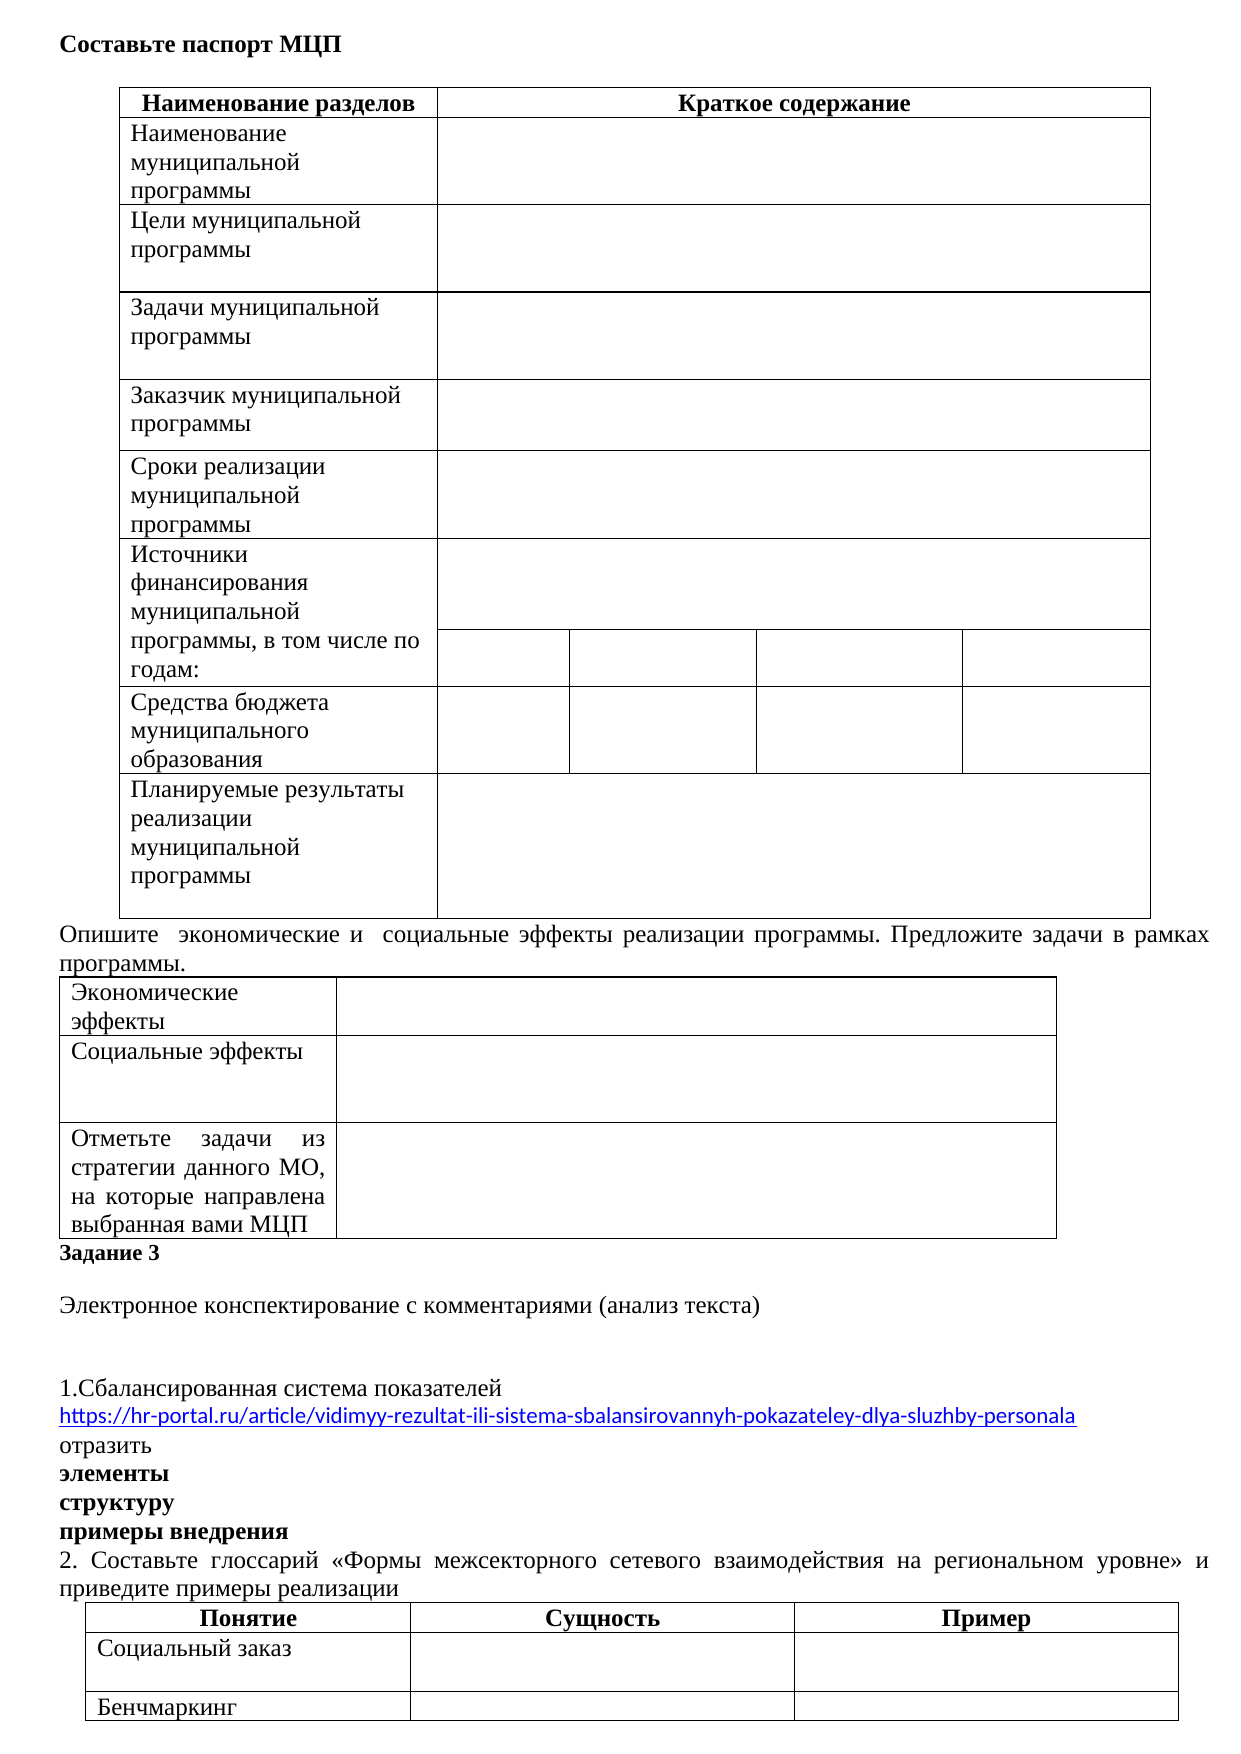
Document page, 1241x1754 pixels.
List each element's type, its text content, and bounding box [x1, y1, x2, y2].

text примеры внедрения [59, 1516, 1211, 1545]
table_cell [757, 687, 962, 773]
table_cell Бенчмаркинг [86, 1692, 410, 1720]
table_cell Источники финансирования муниципальной программы, в том числе по годам: [120, 539, 437, 686]
table_cell [438, 293, 1150, 379]
table_cell Цели муниципальной программы [120, 205, 437, 291]
table_header Экономические эффекты [60, 978, 336, 1035]
table_header Сущность [411, 1603, 794, 1632]
text Опишите экономические и социальные эффекты реализации программы. Предложите задачи в рамках программы. [59, 919, 1211, 976]
table_cell [438, 451, 1150, 538]
table_cell [963, 687, 1150, 773]
table_header Краткое содержание [438, 88, 1150, 117]
table_header Пример [795, 1603, 1178, 1632]
text 1.Сбалансированная система показателей [59, 1373, 1211, 1402]
table_cell Задачи муниципальной программы [120, 293, 437, 379]
table_cell Наименование муниципальной программы [120, 118, 437, 204]
table_cell [963, 630, 1150, 686]
table_cell Сроки реализации муниципальной программы [120, 451, 437, 538]
table_cell Заказчик муниципальной программы [120, 380, 437, 450]
table_cell [570, 630, 756, 686]
table_cell [411, 1692, 794, 1720]
table_cell [795, 1692, 1178, 1720]
table_cell [438, 118, 1150, 204]
text отразить [59, 1430, 1211, 1458]
table_cell Социальный заказ [86, 1633, 410, 1691]
text 2. Составьте глоссарий «Формы межсекторного сетевого взаимодействия на региональном уровне» и приведите примеры реализации [59, 1545, 1211, 1602]
table_cell [570, 687, 756, 773]
table_cell [757, 630, 962, 686]
table_cell Социальные эффекты [60, 1036, 336, 1122]
table_cell [438, 630, 569, 686]
table_cell [795, 1633, 1178, 1691]
text элементы [59, 1458, 1211, 1487]
table_cell Отметьте задачи из стратегии данного МО, на которые направлена выбранная вами МЦП [60, 1123, 336, 1238]
table_cell Средства бюджета муниципального образования [120, 687, 437, 773]
table_cell [438, 539, 1150, 629]
table_header Понятие [86, 1603, 410, 1632]
table_cell [438, 774, 1150, 918]
text Составьте паспорт МЦП [59, 29, 1211, 58]
text Электронное конспектирование с комментариями (анализ текста) [59, 1290, 1211, 1319]
table_header Наименование разделов [120, 88, 437, 117]
table_cell [438, 380, 1150, 450]
table_header [337, 978, 1056, 1035]
table_cell [411, 1633, 794, 1691]
text Задание 3 [59, 1239, 1211, 1266]
text https://hr-portal.ru/article/vidimyy-rezultat-ili-sistema-sbalansirovannyh-pokazateley-dlya-sluzhby-personala [59, 1402, 1211, 1430]
table_cell [438, 205, 1150, 291]
text структуру [59, 1487, 1211, 1516]
table_cell [337, 1036, 1056, 1122]
table_cell [438, 687, 569, 773]
table_cell Планируемые результаты реализации муниципальной программы [120, 774, 437, 918]
table_cell [337, 1123, 1056, 1238]
